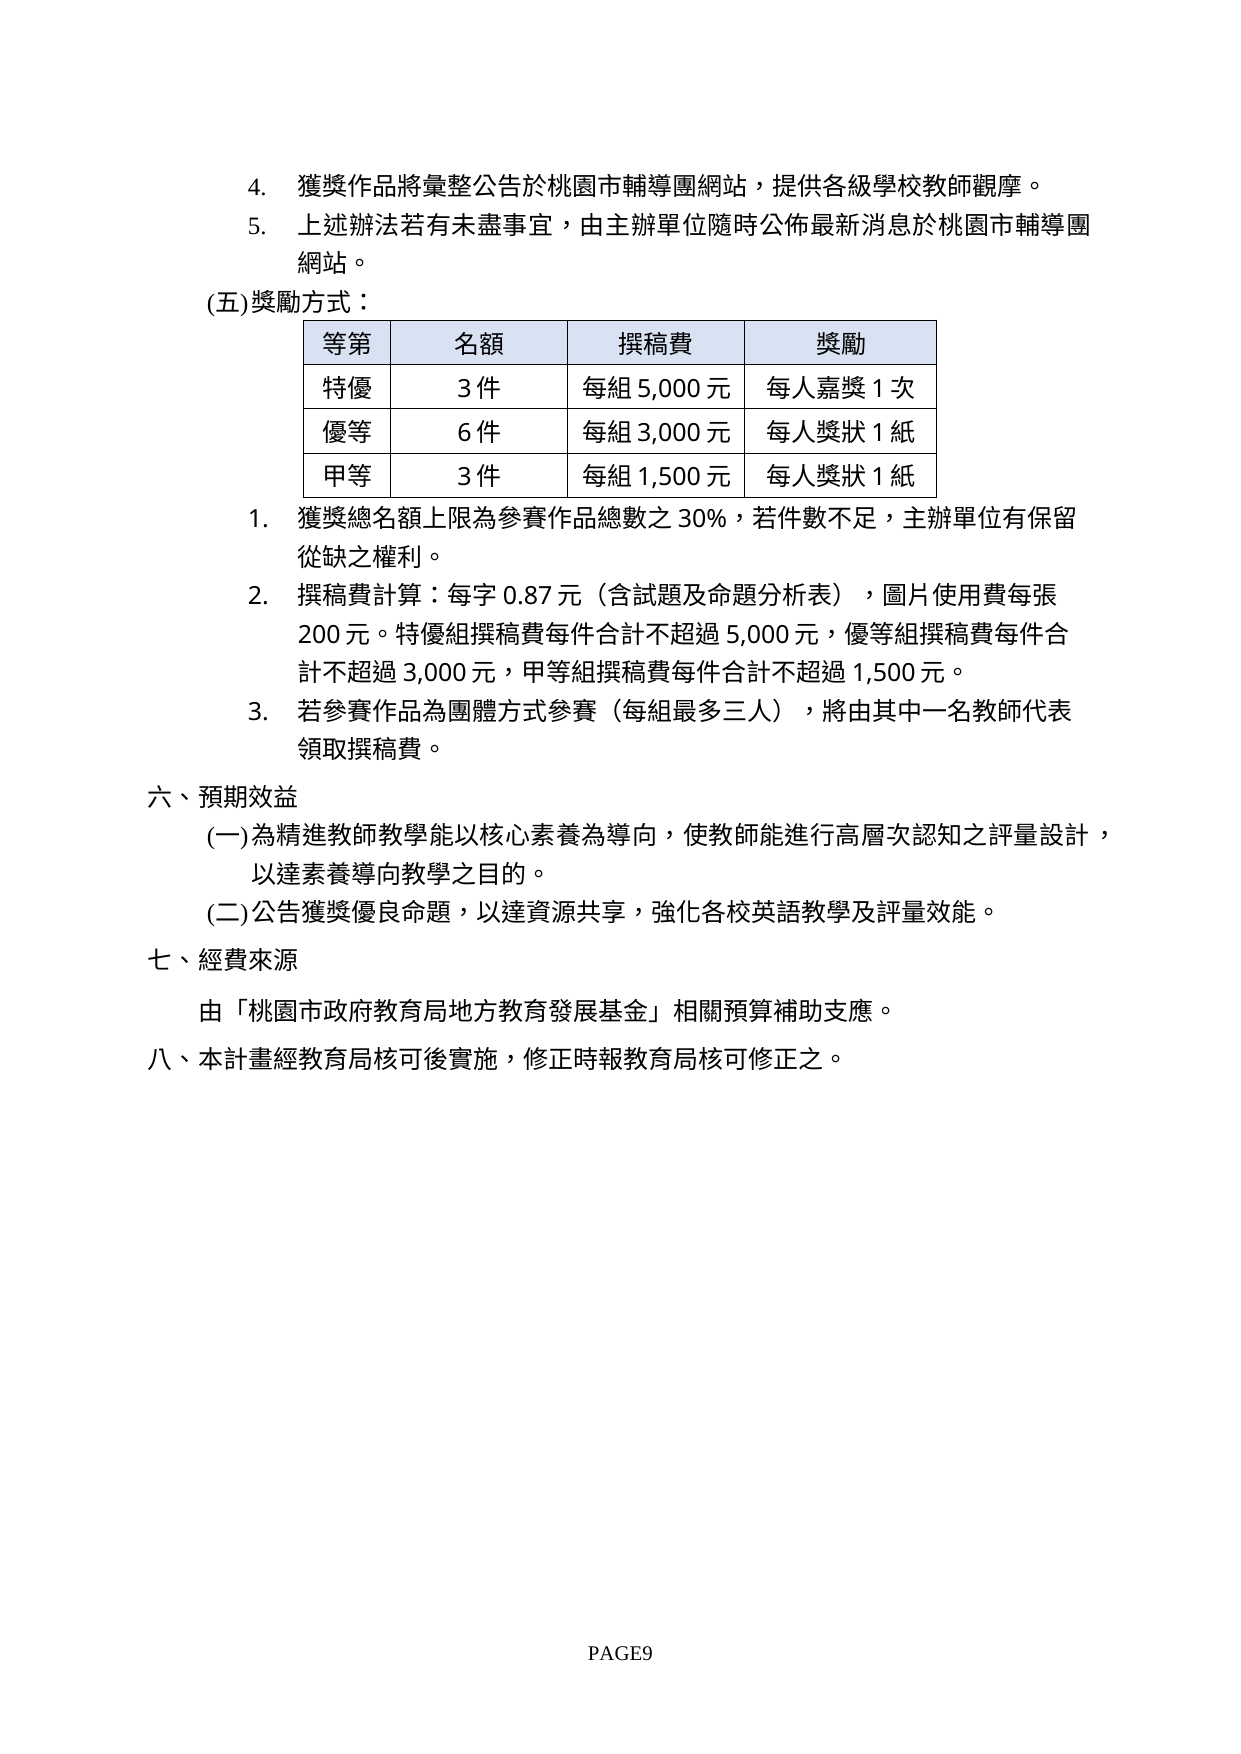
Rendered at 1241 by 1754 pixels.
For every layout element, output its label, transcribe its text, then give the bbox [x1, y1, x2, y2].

table_cell 每人獎狀1紙 [745, 409, 936, 452]
table_cell 特優 [304, 365, 390, 408]
list 上述辦法若有未盡事宜，由主辦單位隨時公佈最新消息於桃園市輔導團網站。 [248, 204, 1093, 281]
list 經費來源 [148, 940, 1093, 978]
table_header 名額 [391, 321, 567, 364]
table_cell 6件 [391, 409, 567, 452]
list 若參賽作品為團體方式參賽（每組最多三人），將由其中一名教師代表領取撰稿費。 [248, 690, 1093, 767]
table_cell 每人獎狀1紙 [745, 454, 936, 497]
table_cell 每組5,000元 [568, 365, 744, 408]
list 為精進教師教學能以核心素養為導向，使教師能進行高層次認知之評量設計，以達素養導向教學之目的。 [207, 815, 1093, 892]
table_cell 3件 [391, 454, 567, 497]
list 撰稿費計算：每字0.87元（含試題及命題分析表），圖片使用費每張200元。特優組撰稿費每件合計不超過5,000元，優等組撰稿費每件合計不超過3,000元，甲等組撰稿費每件合計不超過1,500元。 [248, 574, 1093, 690]
list 本計畫經教育局核可後實施，修正時報教育局核可修正之。 [148, 1039, 1093, 1077]
list 獎勵方式： [207, 281, 1093, 319]
table_header 獎勵 [745, 321, 936, 364]
list 獲獎作品將彙整公告於桃園市輔導團網站，提供各級學校教師觀摩。 [248, 166, 1093, 204]
table_cell 3件 [391, 365, 567, 408]
list 預期效益 [148, 776, 1093, 815]
table_cell 每組1,500元 [568, 454, 744, 497]
text 由「桃園市政府教育局地方教育發展基金」相關預算補助支應。 [198, 991, 1093, 1029]
table_cell 每人嘉獎1次 [745, 365, 936, 408]
table_cell 每組3,000元 [568, 409, 744, 452]
table_cell 優等 [304, 409, 390, 452]
table_header 等第 [304, 321, 390, 364]
list 獲獎總名額上限為參賽作品總數之30%，若件數不足，主辦單位有保留從缺之權利。 [248, 498, 1093, 574]
list 公告獲獎優良命題，以達資源共享，強化各校英語教學及評量效能。 [207, 892, 1093, 930]
table_cell 甲等 [304, 454, 390, 497]
table_header 撰稿費 [568, 321, 744, 364]
